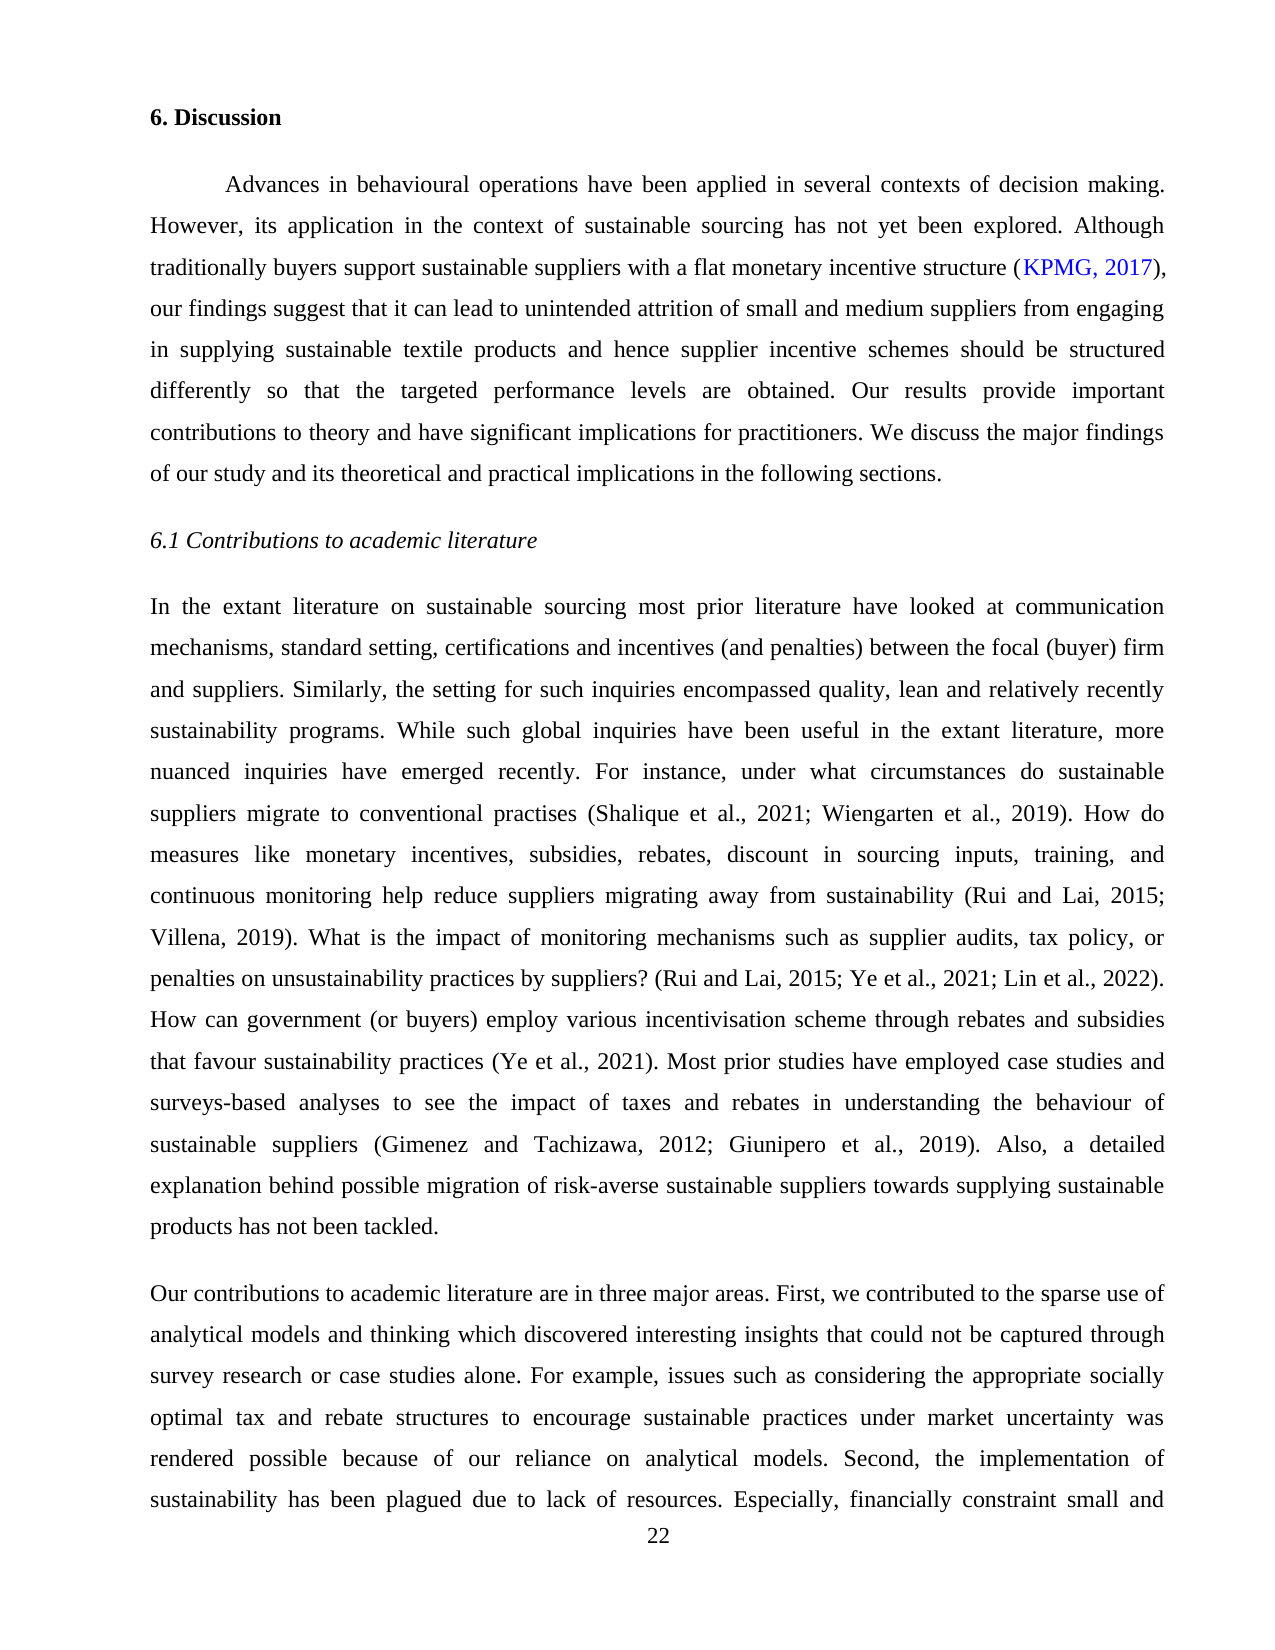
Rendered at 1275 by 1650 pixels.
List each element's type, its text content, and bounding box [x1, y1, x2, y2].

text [150, 1279, 1167, 1513]
text In the extant literature on sustainable sourcing most prior literature have looked at communication mechanisms, standard setting, certifications and incentives (and penalties) between the focal (buyer) firm and suppliers. Similarly, the setting for such inquiries encompassed quality, lean and relatively recently sustainability programs. While such global inquiries have been useful in the extant literature, more nuanced inquiries have emerged recently. For instance, under what circumstances do sustainable suppliers migrate to conventional practises (Shalique et al., 2021; Wiengarten et al., 2019). How do measures like monetary incentives, subsidies, rebates, discount in sourcing inputs, training, and continuous monitoring help reduce suppliers migrating away from sustainability (Rui and Lai, 2015; Villena, 2019). What is the impact of monitoring mechanisms such as supplier audits, tax policy, or penalties on unsustainability practices by suppliers? (Rui and Lai, 2015; Ye et al., 2021; Lin et al., 2022). How can government (or buyers) employ various incentivisation scheme through rebates and subsidies that favour sustainability practices (Ye et al., 2021). Most prior studies have employed case studies and surveys-based analyses to see the impact of taxes and rebates in understanding the behaviour of sustainable suppliers (Gimenez and Tachizawa, 2012; Giunipero et al., 2019). Also, a detailed explanation behind possible migration of risk-averse sustainable suppliers towards supplying sustainable products has not been tackled. [150, 592, 1167, 1240]
text 6. Discussion [150, 103, 1167, 131]
text 6.1 Contributions to academic literature [150, 526, 1167, 553]
text Advances in behavioural operations have been applied in several contexts of decision making. However, its application in the context of sustainable sourcing has not yet been explored. Although traditionally buyers support sustainable suppliers with a flat monetary incentive structure (KPMG, 2017), our findings suggest that it can lead to unintended attrition of small and medium suppliers from engaging in supplying sustainable textile products and hence supplier incentive schemes should be structured differently so that the targeted performance levels are obtained. Our results provide important contributions to theory and have significant implications for practitioners. We discuss the major findings of our study and its theoretical and practical implications in the following sections. [150, 170, 1167, 487]
